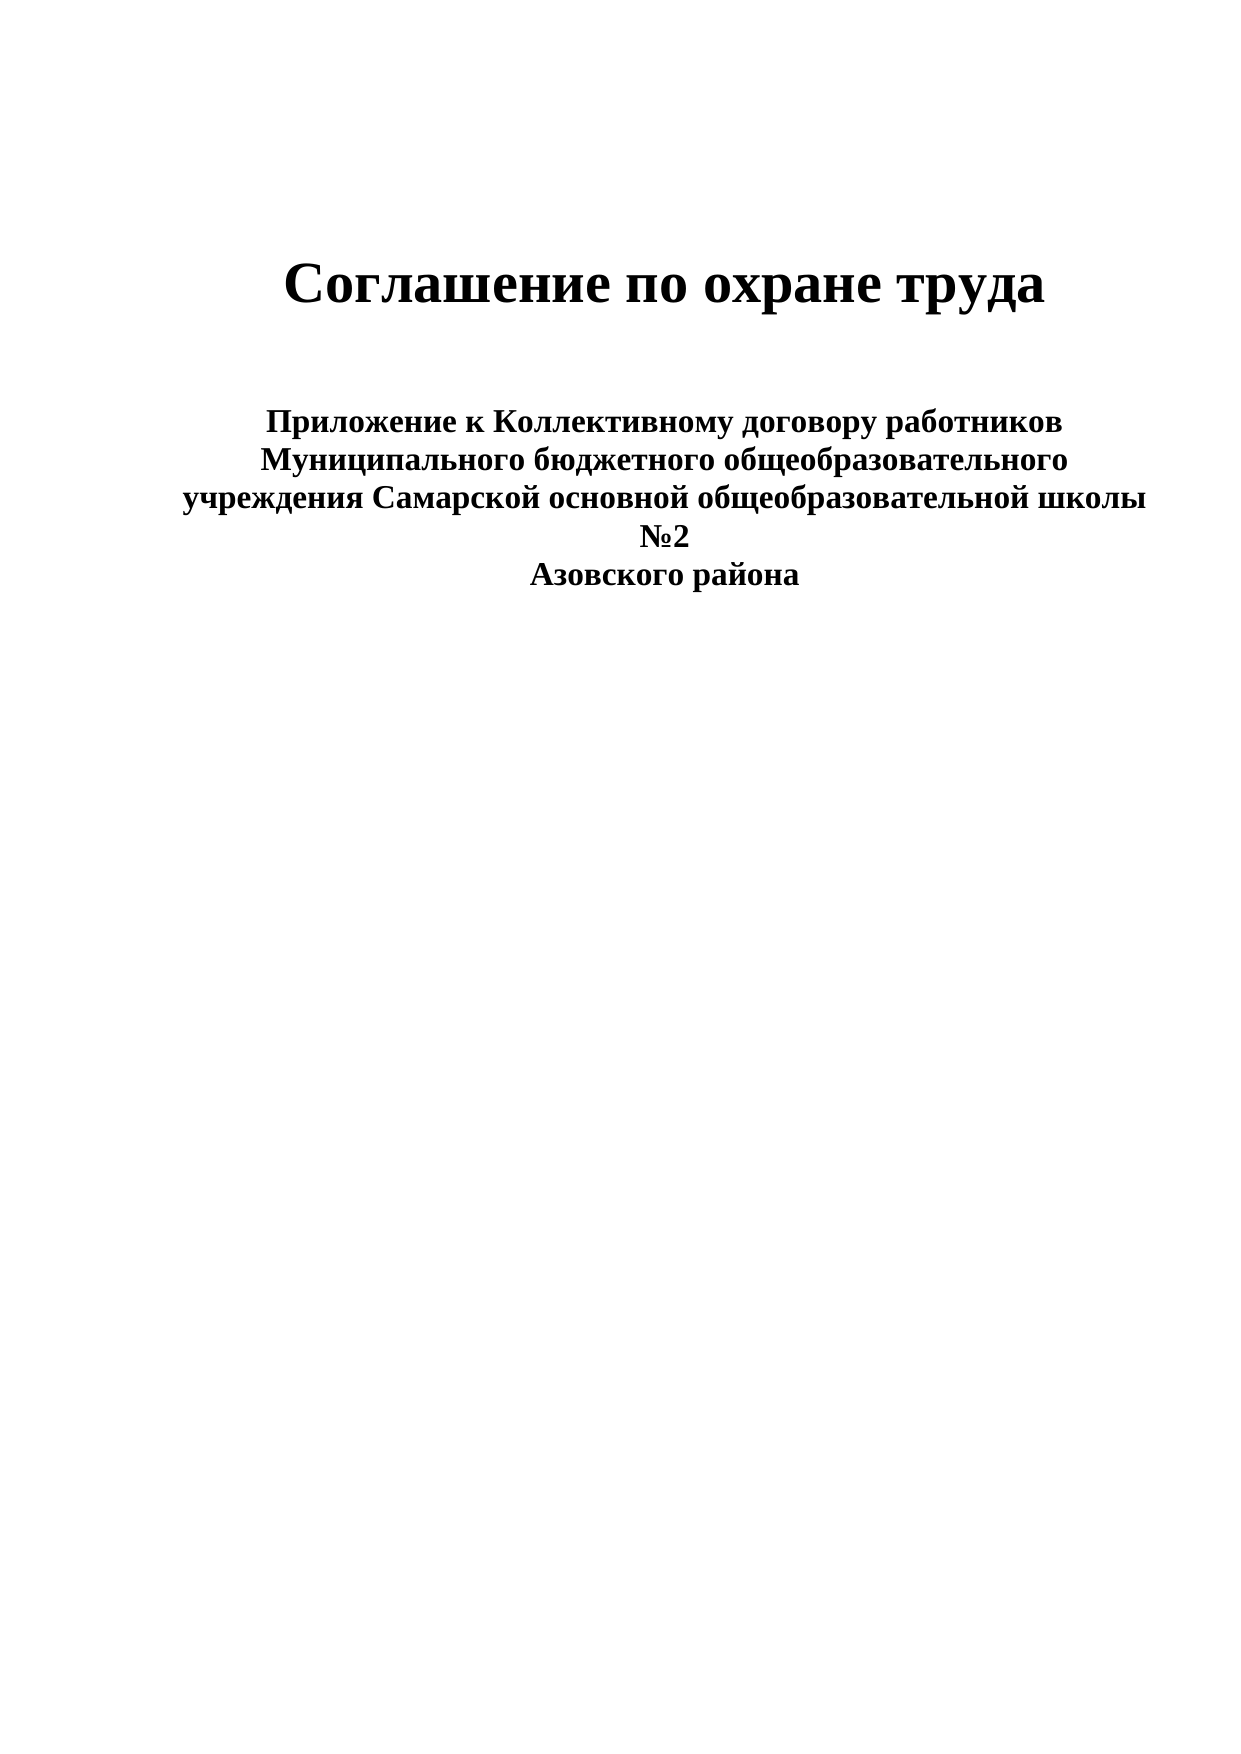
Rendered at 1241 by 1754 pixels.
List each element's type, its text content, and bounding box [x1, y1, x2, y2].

text Муниципального бюджетного общеобразовательного учреждения Самарской основной общеобразовательной школы №2 [177, 439, 1152, 554]
text Соглашение по охране труда [177, 247, 1152, 314]
text Азовского района [177, 554, 1152, 592]
text Приложение к Коллективному договору работников [177, 401, 1152, 439]
